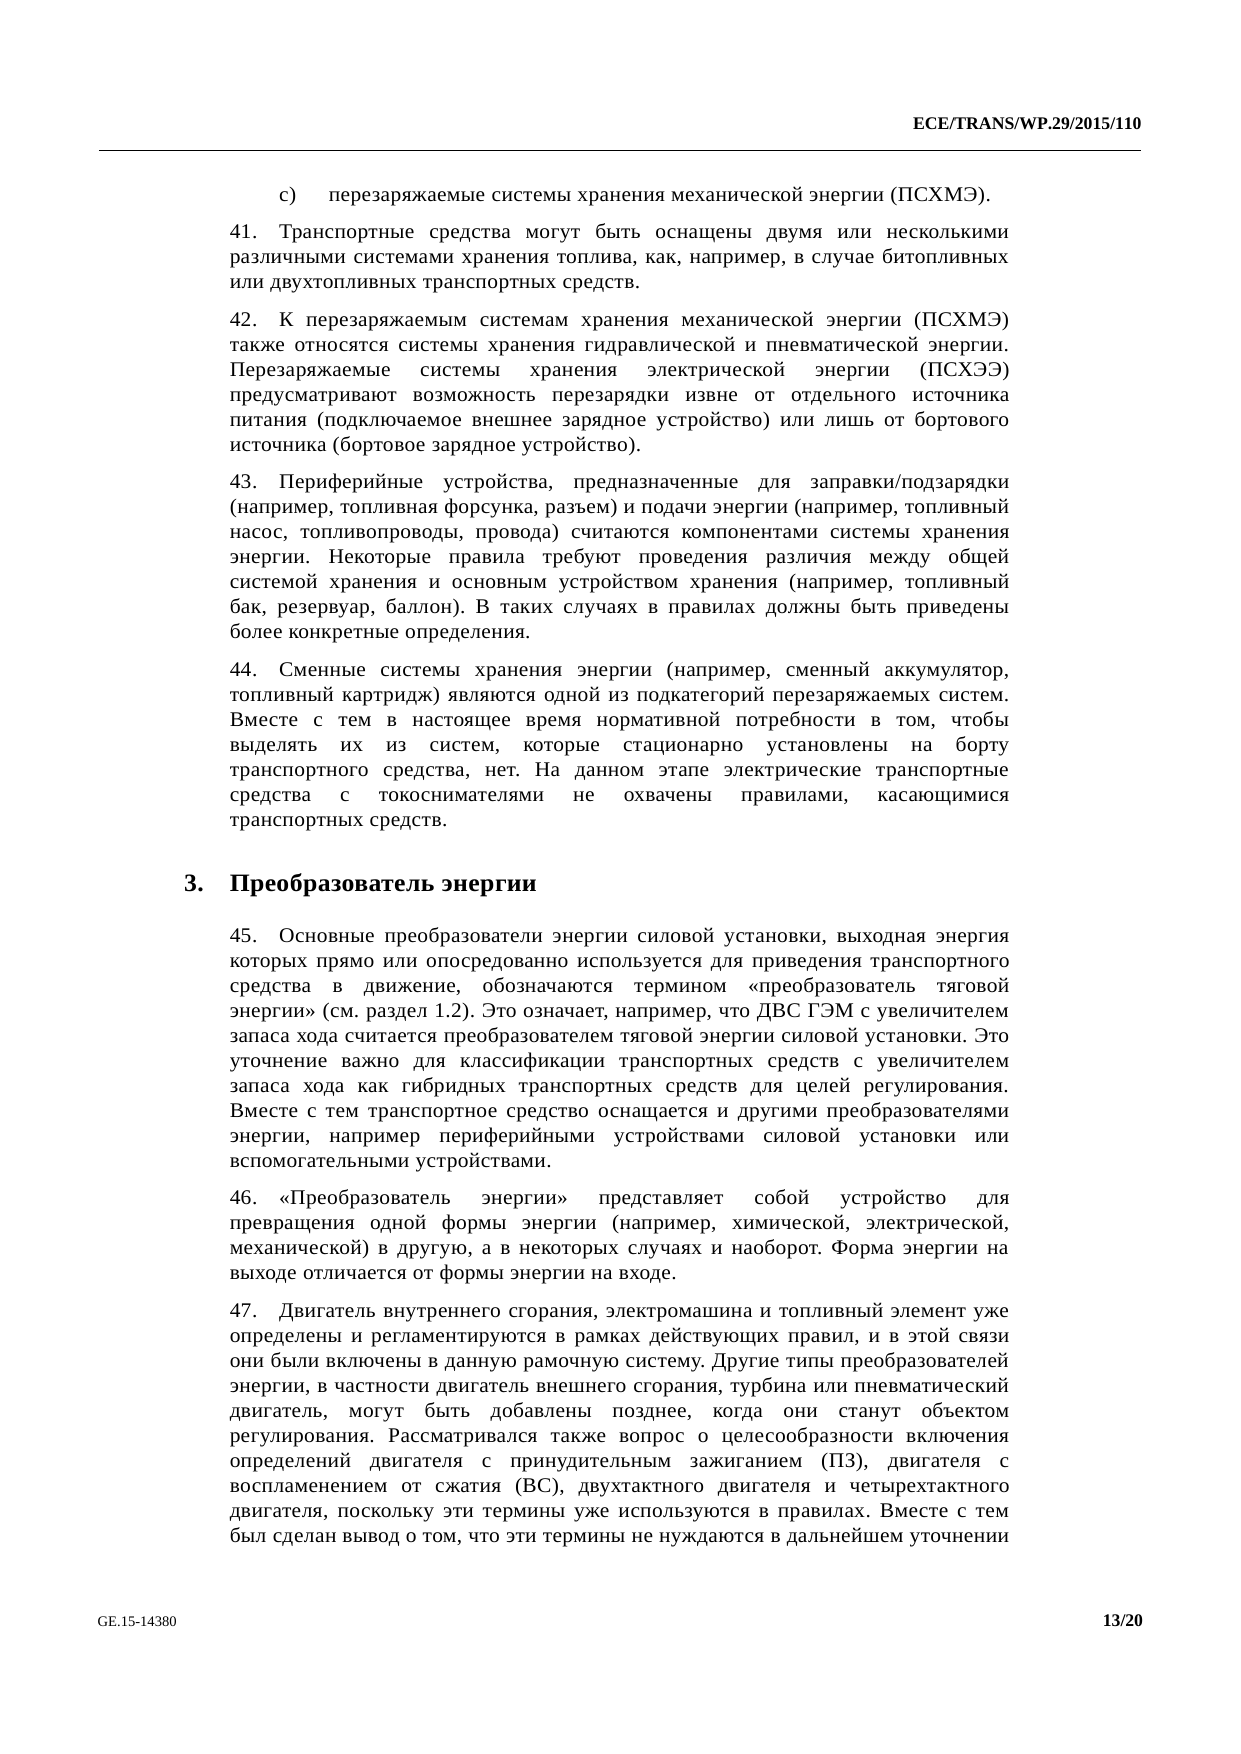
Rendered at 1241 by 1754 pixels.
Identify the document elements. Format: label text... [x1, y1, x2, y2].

text 3. Преобразователь энергии [97, 869, 1011, 897]
text с) перезаряжаемые системы хранения механической энергии (ПСХМЭ). [229, 181, 1011, 206]
text 46. «Преобразователь энергии» представляет собой устройство для превращения одной формы энергии (например, химической, электрической, механической) в другую, а в некоторых случаях и наоборот. Форма энергии на выходе отличается от формы энергии на входе. [229, 1184, 1011, 1284]
text 43. Периферийные устройства, предназначенные для заправки/подзарядки (например, топливная форсунка, разъем) и подачи энергии (например, топливный насос, топливопроводы, провода) считаются компонентами системы хранения энергии. Некоторые правила требуют проведения различия между общей системой хранения и основным устройством хранения (например, топливный бак, резервуар, баллон). В таких случаях в правилах должны быть приведены более конкретные определения. [229, 469, 1011, 644]
text 41. Транспортные средства могут быть оснащены двумя или несколькими различными системами хранения топлива, как, например, в случае битопливных или двухтопливных транспортных средств. [229, 219, 1011, 294]
text 44. Сменные системы хранения энергии (например, сменный аккумулятор, топливный картридж) являются одной из подкатегорий перезаряжаемых систем. Вместе с тем в настоящее время нормативной потребности в том, чтобы выделять их из систем, которые стационарно установлены на борту транспортного средства, нет. На данном этапе электрические транспортные средства с токоснимателями не охвачены правилами, касающимися транспортных средств. [229, 656, 1011, 831]
text 45. Основные преобразователи энергии силовой установки, выходная энергия которых прямо или опосредованно используется для приведения транспортного средства в движение, обозначаются термином «преобразователь тяговой энергии» (см. раздел 1.2). Это означает, например, что ДВС ГЭМ с увеличителем запаса хода считается преобразователем тяговой энергии силовой установки. Это уточнение важно для классификации транспортных средств с увеличителем запаса хода как гибридных транспортных средств для целей регулирования. Вместе с тем транспортное средство оснащается и другими преобразователями энергии, например периферийными устройствами силовой установки или вспомогательными устройствами. [229, 922, 1011, 1172]
text 42. К перезаряжаемым системам хранения механической энергии (ПСХМЭ) также относятся системы хранения гидравлической и пневматической энергии. Перезаряжаемые системы хранения электрической энергии (ПСХЭЭ) предусматривают возможность перезарядки извне от отдельного источника питания (подключаемое внешнее зарядное устройство) или лишь от бортового источника (бортовое зарядное устройство). [229, 306, 1011, 456]
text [229, 1297, 1011, 1547]
